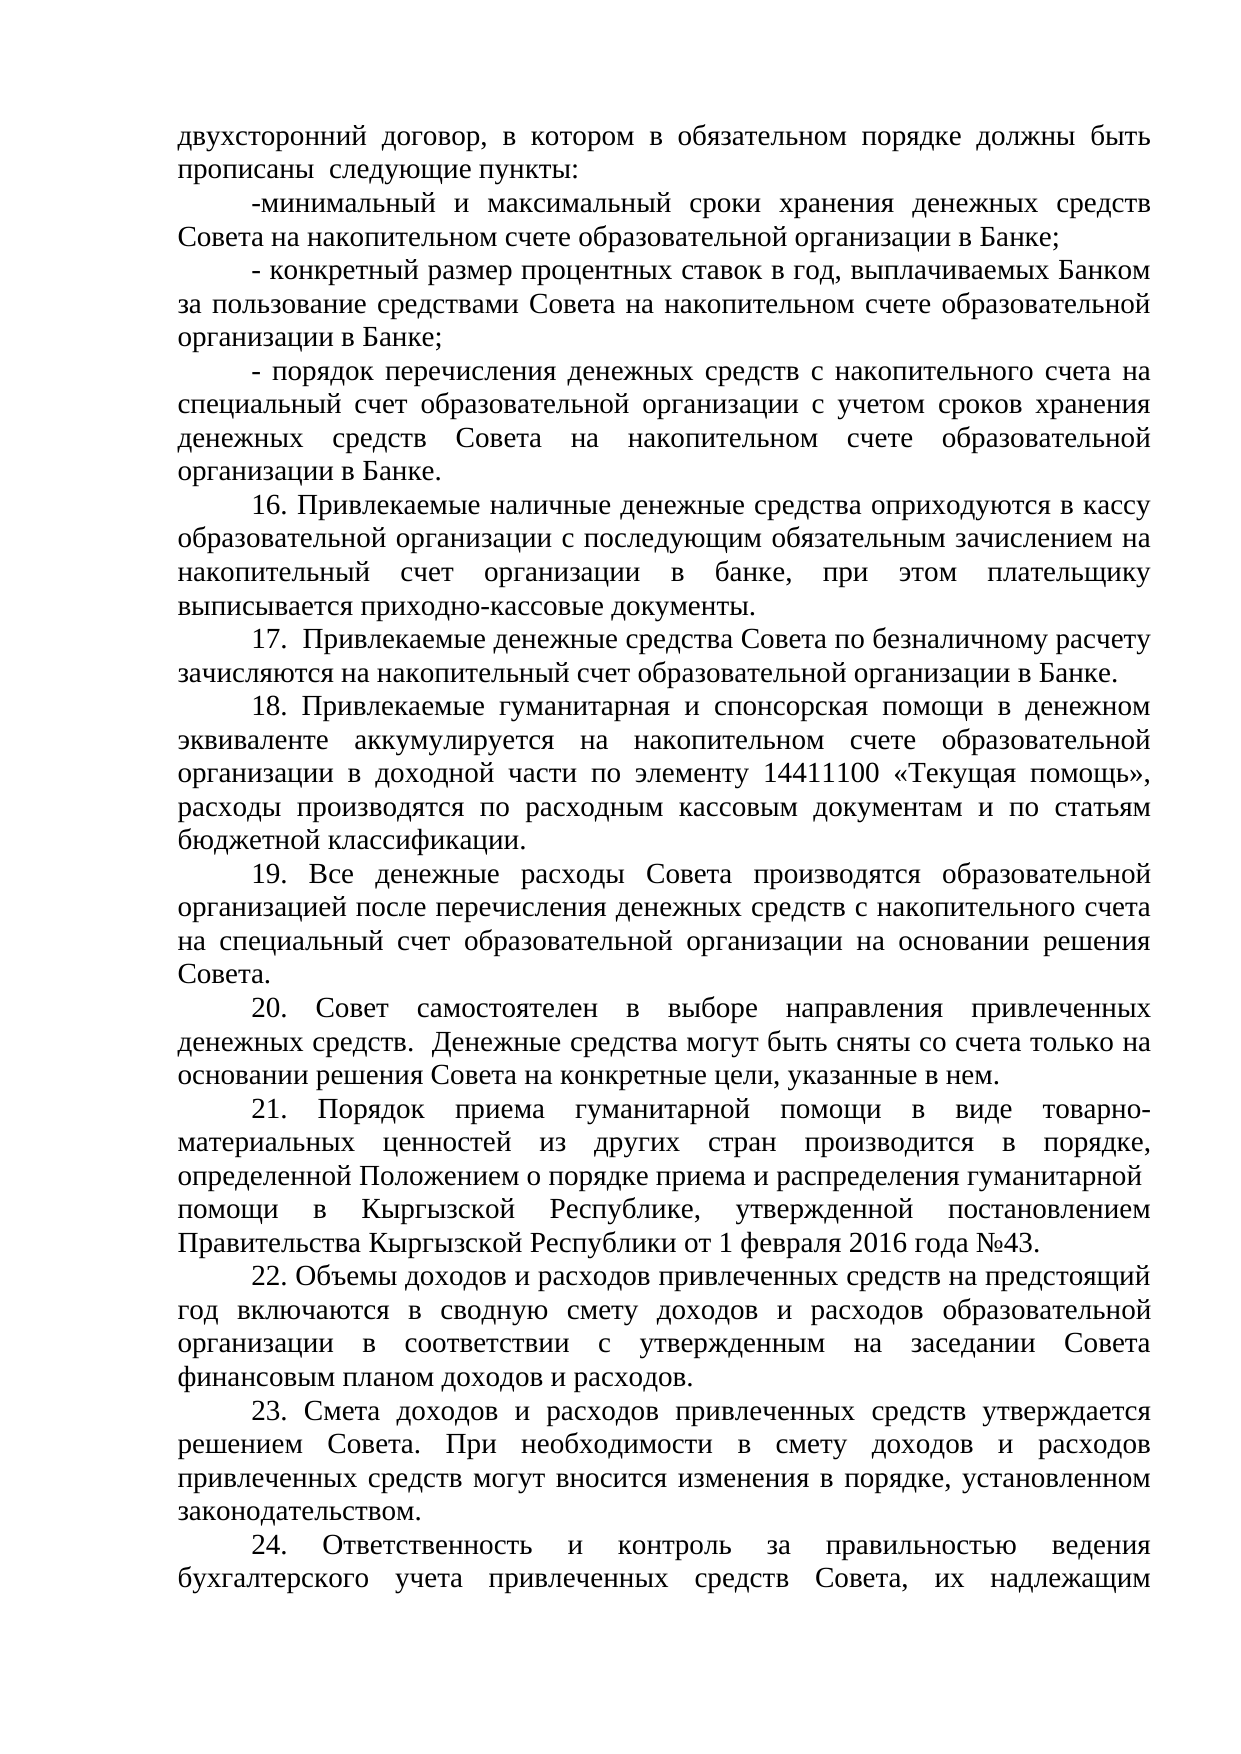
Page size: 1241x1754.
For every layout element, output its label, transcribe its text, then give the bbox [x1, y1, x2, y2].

text - порядок перечисления денежных средств с накопительного счета на специальный счет образовательной организации с учетом сроков хранения денежных средств Совета на накопительном счете образовательной организации в Банке. [177, 353, 1152, 487]
text 18. Привлекаемые гуманитарная и спонсорская помощи в денежном эквиваленте аккумулируется на накопительном счете образовательной организации в доходной части по элементу 14411100 «Текущая помощь», расходы производятся по расходным кассовым документам и по статьям бюджетной классификации. [177, 688, 1152, 856]
text 16. Привлекаемые наличные денежные средства оприходуются в кассу образовательной организации с последующим обязательным зачислением на накопительный счет организации в банке, при этом плательщику выписывается приходно-кассовые документы. [177, 487, 1152, 621]
text 23. Смета доходов и расходов привлеченных средств утверждается решением Совета. При необходимости в смету доходов и расходов привлеченных средств могут вносится изменения в порядке, установленном законодательством. [177, 1393, 1152, 1527]
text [177, 1527, 1152, 1594]
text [177, 118, 1152, 185]
text -минимальный и максимальный сроки хранения денежных средств Совета на накопительном счете образовательной организации в Банке; [177, 185, 1152, 252]
text 20. Совет самостоятелен в выборе направления привлеченных денежных средств. Денежные средства могут быть сняты со счета только на основании решения Совета на конкретные цели, указанные в нем. [177, 990, 1152, 1091]
text 21. Порядок приема гуманитарной помощи в виде товарно-материальных ценностей из других стран производится в порядке, определенной Положением о порядке приема и распределения гуманитарной [177, 1091, 1152, 1191]
text 17. Привлекаемые денежные средства Совета по безналичному расчету зачисляются на накопительный счет образовательной организации в Банке. [177, 621, 1152, 688]
text 19. Все денежные расходы Совета производятся образовательной организацией после перечисления денежных средств с накопительного счета на специальный счет образовательной организации на основании решения Совета. [177, 856, 1152, 990]
text 22. Объемы доходов и расходов привлеченных средств на предстоящий год включаются в сводную смету доходов и расходов образовательной организации в соответствии с утвержденным на заседании Совета финансовым планом доходов и расходов. [177, 1258, 1152, 1393]
text помощи в Кыргызской Республике, утвержденной постановлением Правительства Кыргызской Республики от 1 февраля 2016 года №43. [177, 1191, 1152, 1258]
text - конкретный размер процентных ставок в год, выплачиваемых Банком за пользование средствами Совета на накопительном счете образовательной организации в Банке; [177, 252, 1152, 353]
